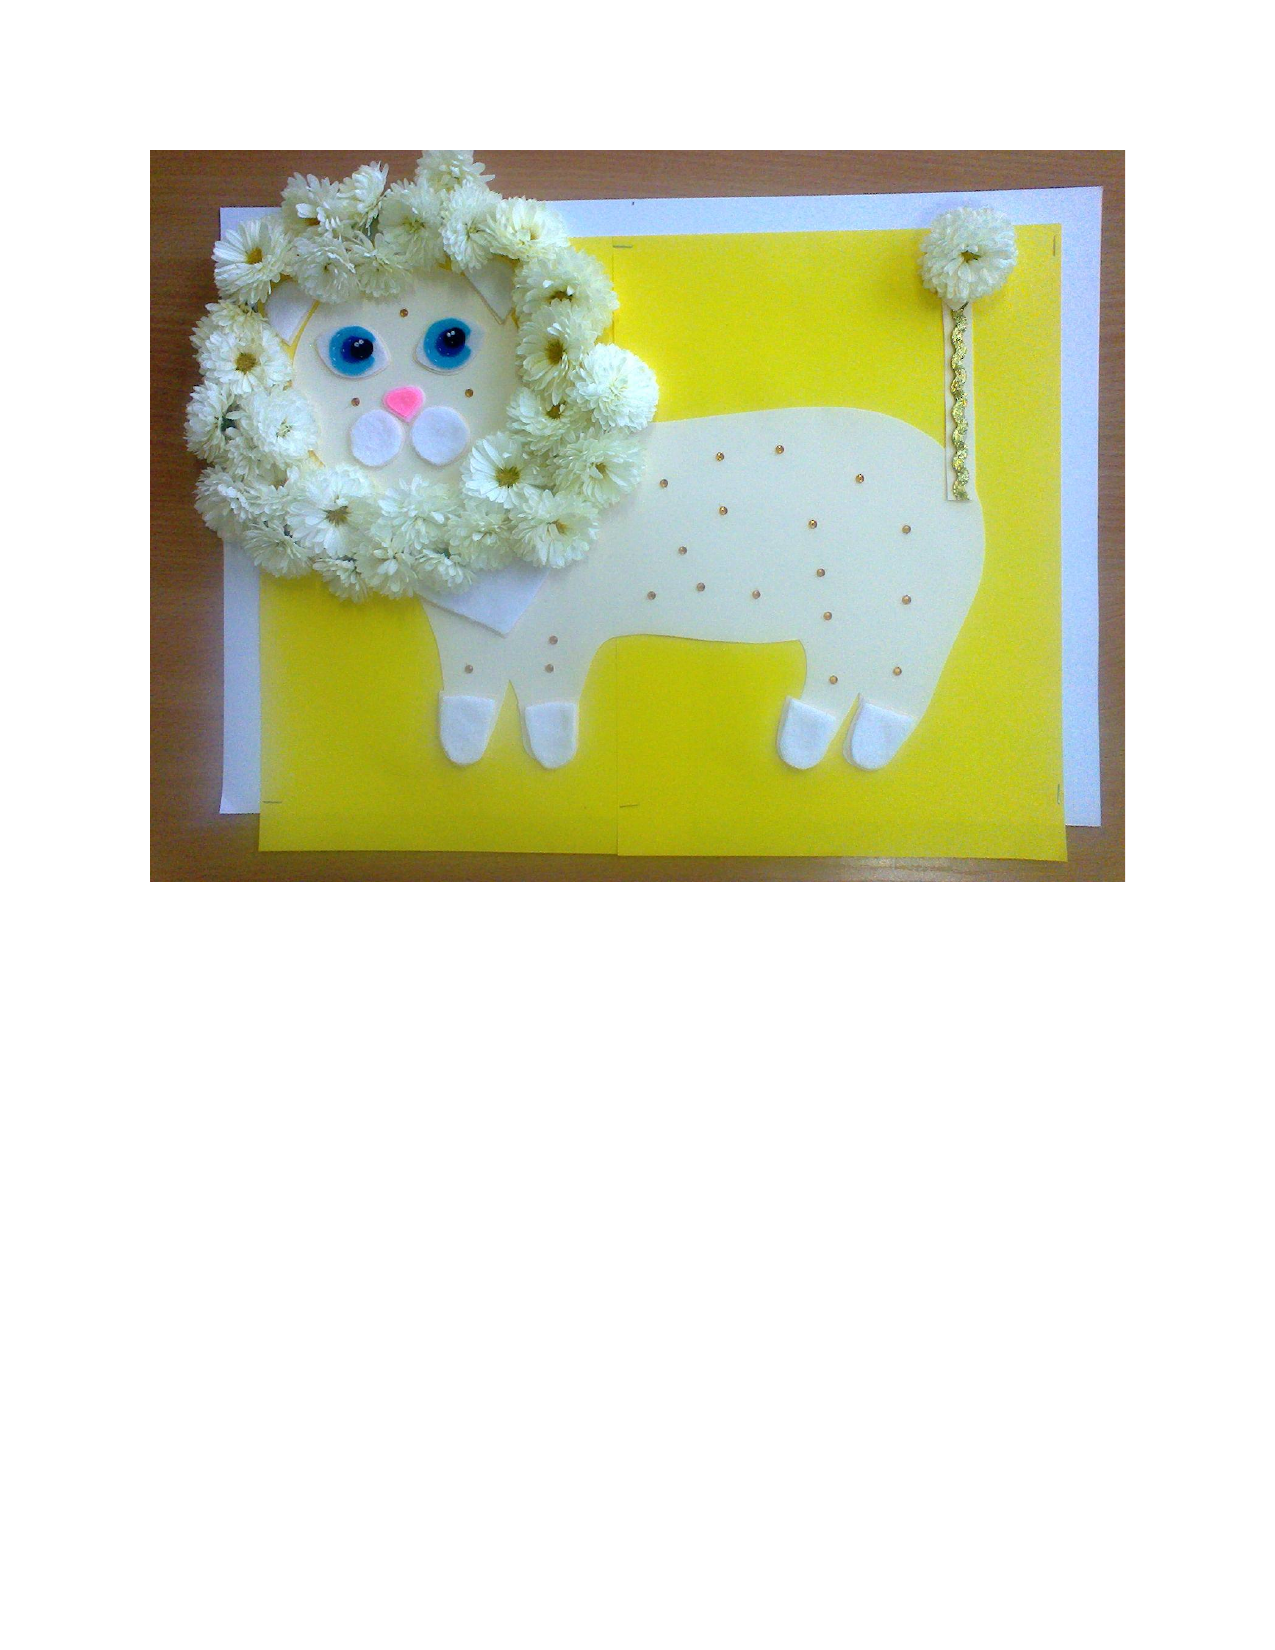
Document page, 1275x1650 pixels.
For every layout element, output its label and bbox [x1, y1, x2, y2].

picture [150, 150, 1125, 882]
